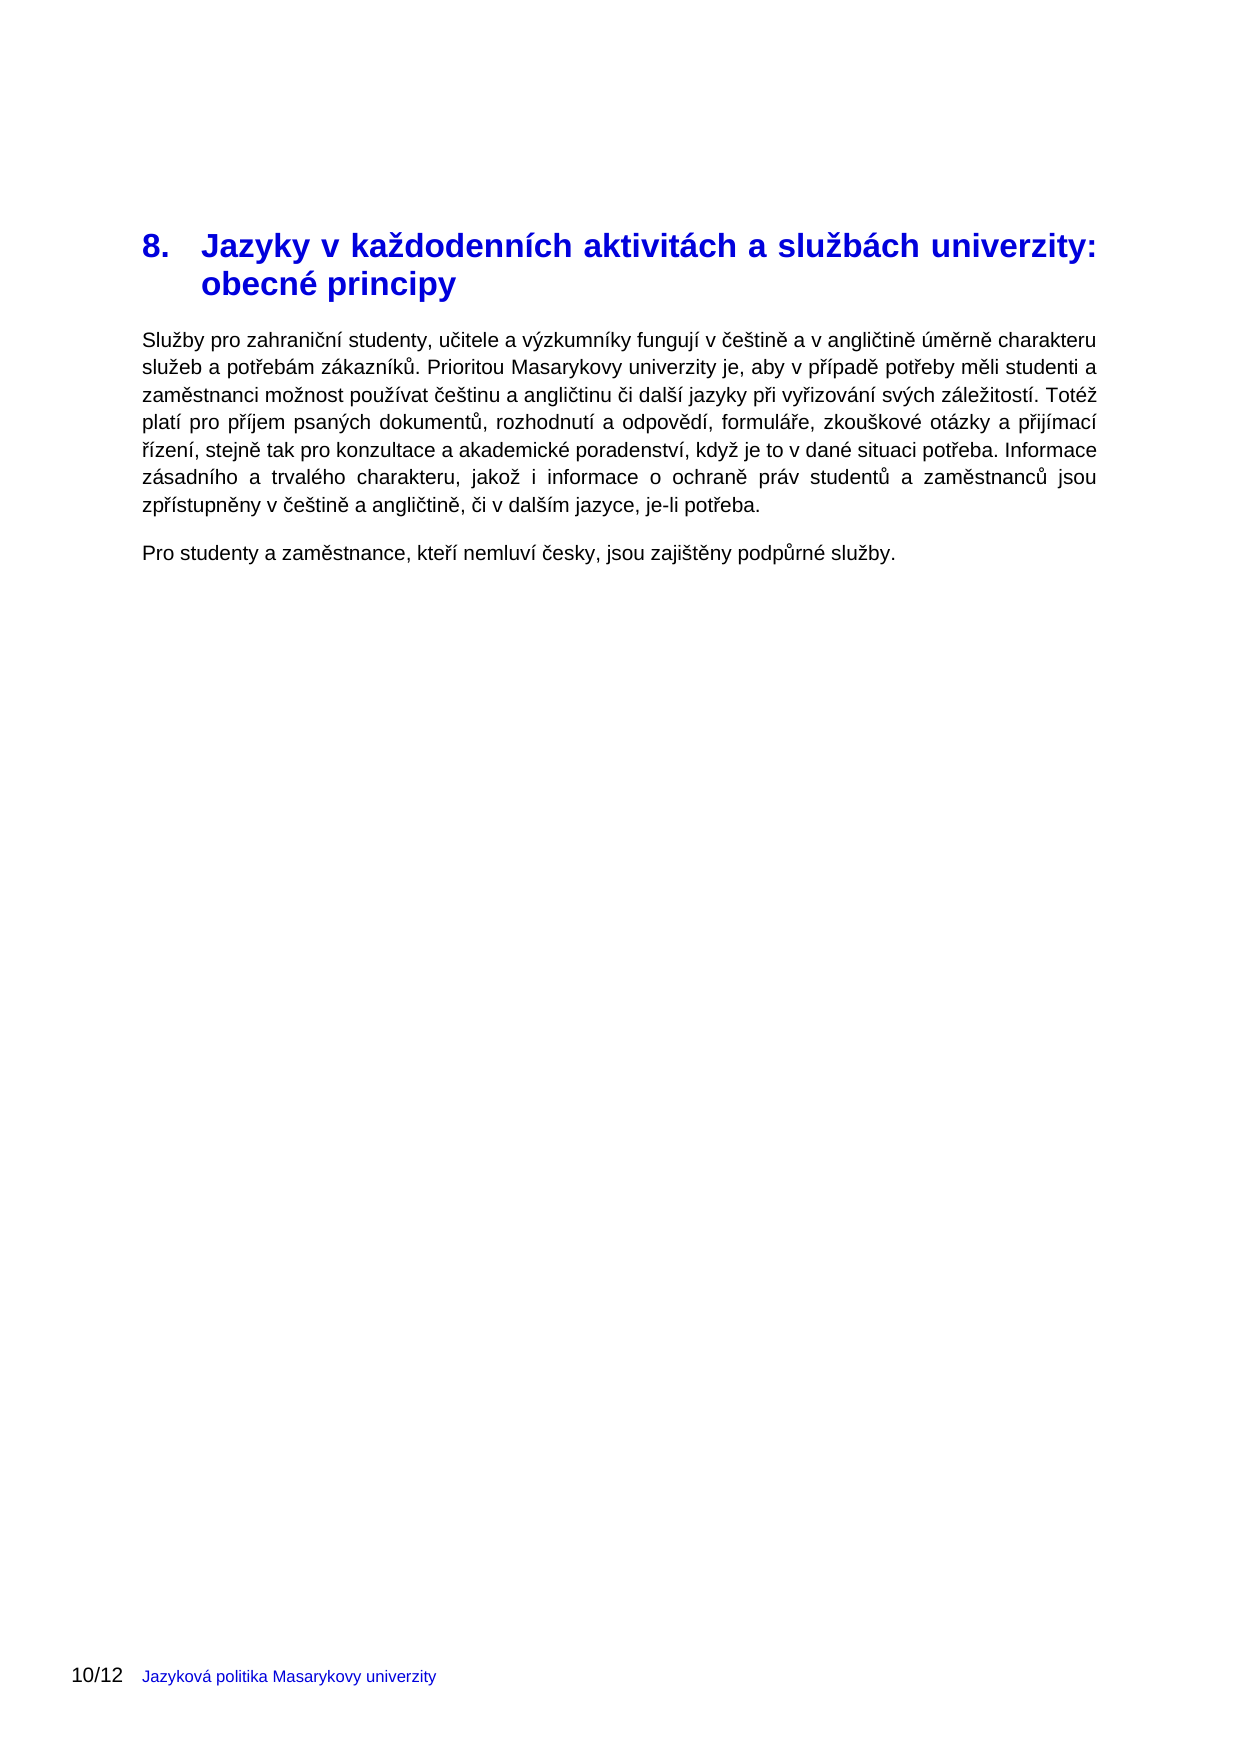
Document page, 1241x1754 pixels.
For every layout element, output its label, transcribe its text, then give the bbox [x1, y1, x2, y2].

text Služby pro zahraniční studenty, učitele a výzkumníky fungují v češtině a v angličtině úměrně charakteru služeb a potřebám zákazníků. Prioritou Masarykovy univerzity je, aby v případě potřeby měli studenti a zaměstnanci možnost používat češtinu a angličtinu či další jazyky při vyřizování svých záležitostí. Totéž platí pro příjem psaných dokumentů, rozhodnutí a odpovědí, formuláře, zkouškové otázky a přijímací řízení, stejně tak pro konzultace a akademické poradenství, když je to v dané situaci potřeba. Informace zásadního a trvalého charakteru, jakož i informace o ochraně práv studentů a zaměstnanců jsou zpřístupněny v češtině a angličtině, či v dalším jazyce, je-li potřeba. [142, 327, 1098, 516]
subtitle Jazyky v každodenních aktivitách a službách univerzity: obecné principy [142, 226, 1098, 302]
text Pro studenty a zaměstnance, kteří nemluví česky, jsou zajištěny podpůrné služby. [142, 541, 1098, 565]
